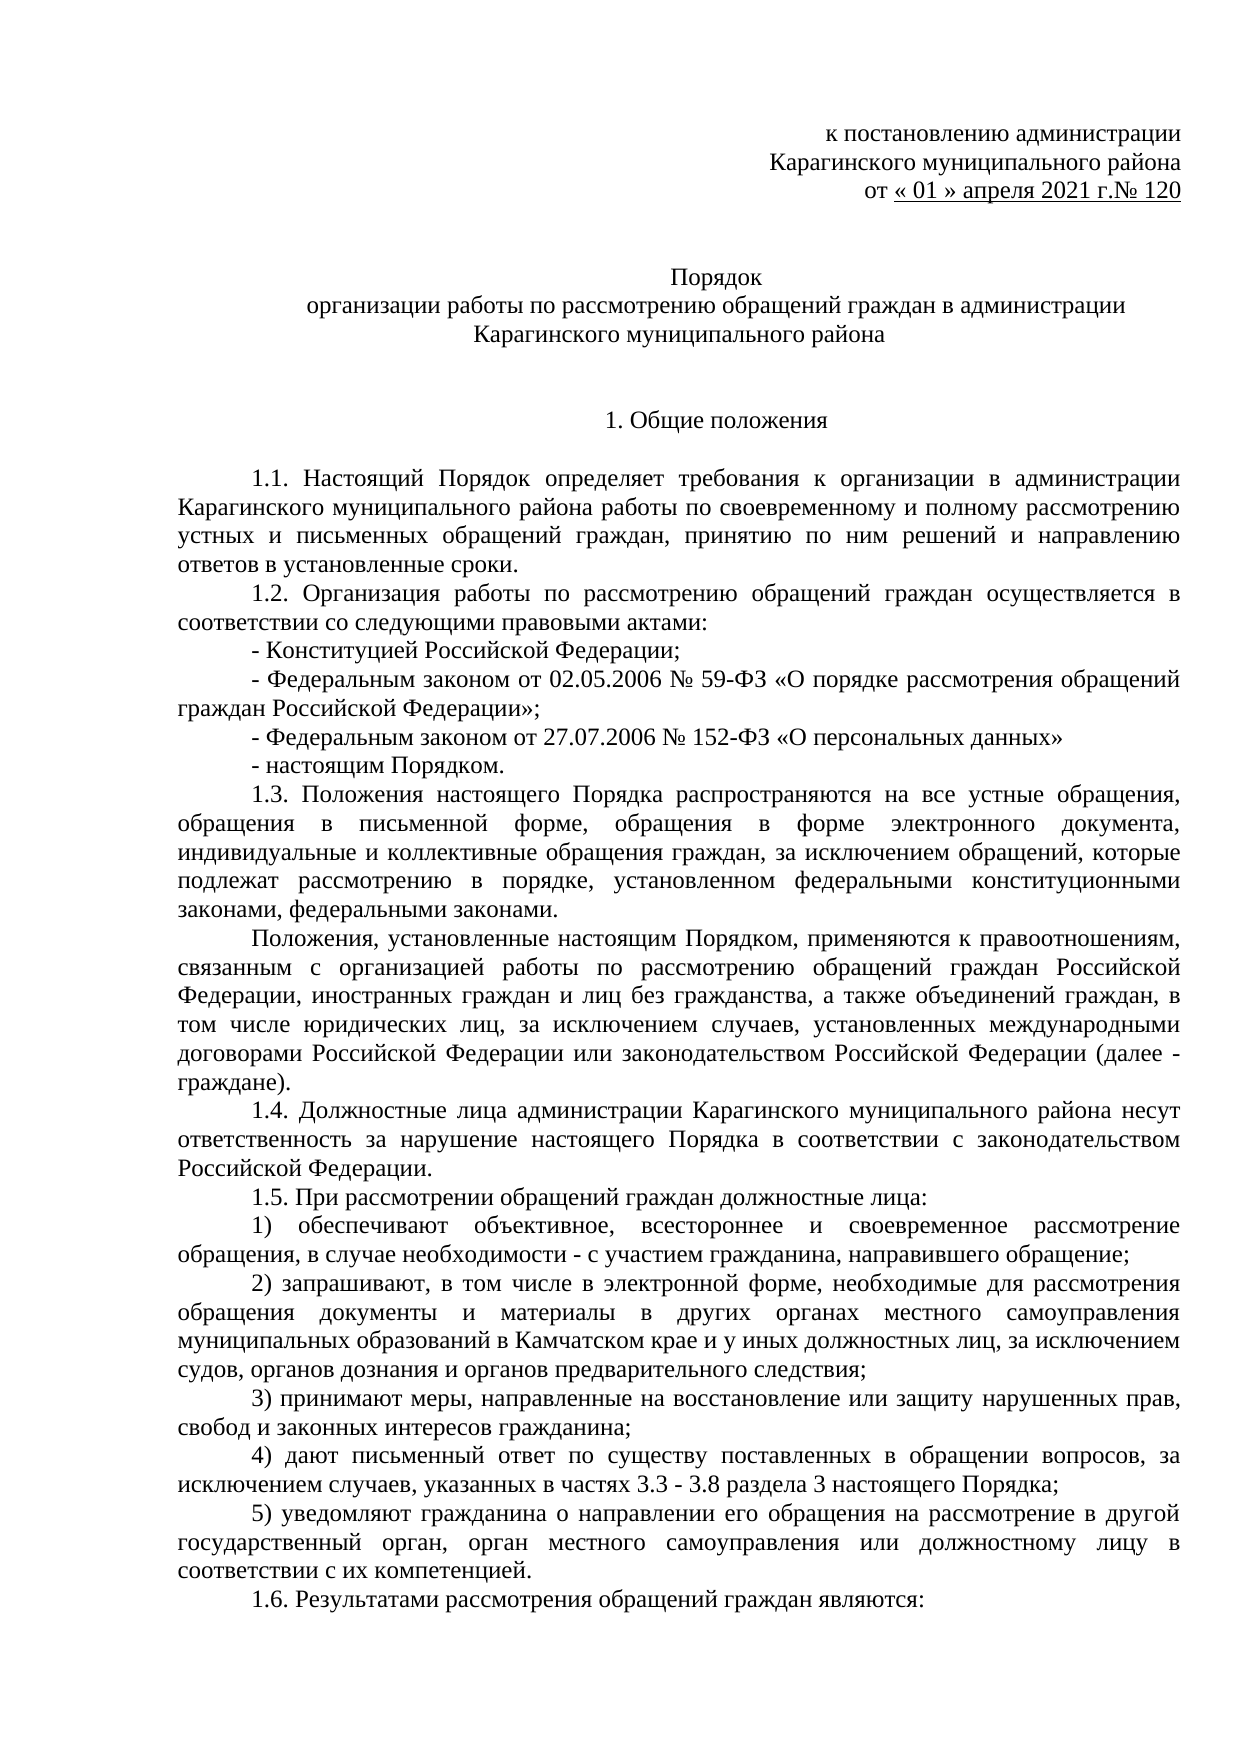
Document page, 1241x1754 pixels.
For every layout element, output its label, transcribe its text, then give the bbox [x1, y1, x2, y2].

text 3) принимают меры, направленные на восстановление или защиту нарушенных прав, свобод и законных интересов гражданина; [177, 1383, 1181, 1441]
text - Конституцией Российской Федерации; [177, 636, 1181, 664]
text - Федеральным законом от 27.07.2006 № 152-ФЗ «О персональных данных» [177, 722, 1181, 751]
text Положения, установленные настоящим Порядком, применяются к правоотношениям, связанным с организацией работы по рассмотрению обращений граждан Российской Федерации, иностранных граждан и лиц без гражданства, а также объединений граждан, в том числе юридических лиц, за исключением случаев, установленных международными договорами Российской Федерации или законодательством Российской Федерации (далее - граждане). [177, 923, 1181, 1096]
text 1. Общие положения [177, 406, 1181, 434]
text 1.4. Должностные лица администрации Карагинского муниципального района несут ответственность за нарушение настоящего Порядка в соответствии с законодательством Российской Федерации. [177, 1096, 1181, 1182]
text 1.5. При рассмотрении обращений граждан должностные лица: [177, 1182, 1181, 1211]
text 1.2. Организация работы по рассмотрению обращений граждан осуществляется в соответствии со следующими правовыми актами: [177, 578, 1181, 636]
text 1.1. Настоящий Порядок определяет требования к организации в администрации Карагинского муниципального района работы по своевременному и полному рассмотрению устных и письменных обращений граждан, принятию по ним решений и направлению ответов в установленные сроки. [177, 463, 1181, 578]
text от « 01 » апреля 2021 г.№ 120 [177, 176, 1181, 204]
text организации работы по рассмотрению обращений граждан в администрации Карагинского муниципального района [177, 291, 1181, 348]
text Карагинского муниципального района [177, 147, 1181, 176]
text 2) запрашивают, в том числе в электронной форме, необходимые для рассмотрения обращения документы и материалы в других органах местного самоуправления муниципальных образований в Камчатском крае и у иных должностных лиц, за исключением судов, органов дознания и органов предварительного следствия; [177, 1268, 1181, 1383]
text 1.6. Результатами рассмотрения обращений граждан являются: [177, 1584, 1181, 1613]
text 1.3. Положения настоящего Порядка распространяются на все устные обращения, обращения в письменной форме, обращения в форме электронного документа, индивидуальные и коллективные обращения граждан, за исключением обращений, которые подлежат рассмотрению в порядке, установленном федеральными конституционными законами, федеральными законами. [177, 779, 1181, 923]
text к постановлению администрации [177, 118, 1181, 147]
text - Федеральным законом от 02.05.2006 № 59-ФЗ «О порядке рассмотрения обращений граждан Российской Федерации»; [177, 664, 1181, 722]
text - настоящим Порядком. [177, 751, 1181, 779]
text Порядок [177, 262, 1181, 291]
text 5) уведомляют гражданина о направлении его обращения на рассмотрение в другой государственный орган, орган местного самоуправления или должностному лицу в соответствии с их компетенцией. [177, 1498, 1181, 1584]
text 1) обеспечивают объективное, всестороннее и своевременное рассмотрение обращения, в случае необходимости - с участием гражданина, направившего обращение; [177, 1211, 1181, 1268]
text 4) дают письменный ответ по существу поставленных в обращении вопросов, за исключением случаев, указанных в частях 3.3 - 3.8 раздела 3 настоящего Порядка; [177, 1441, 1181, 1498]
